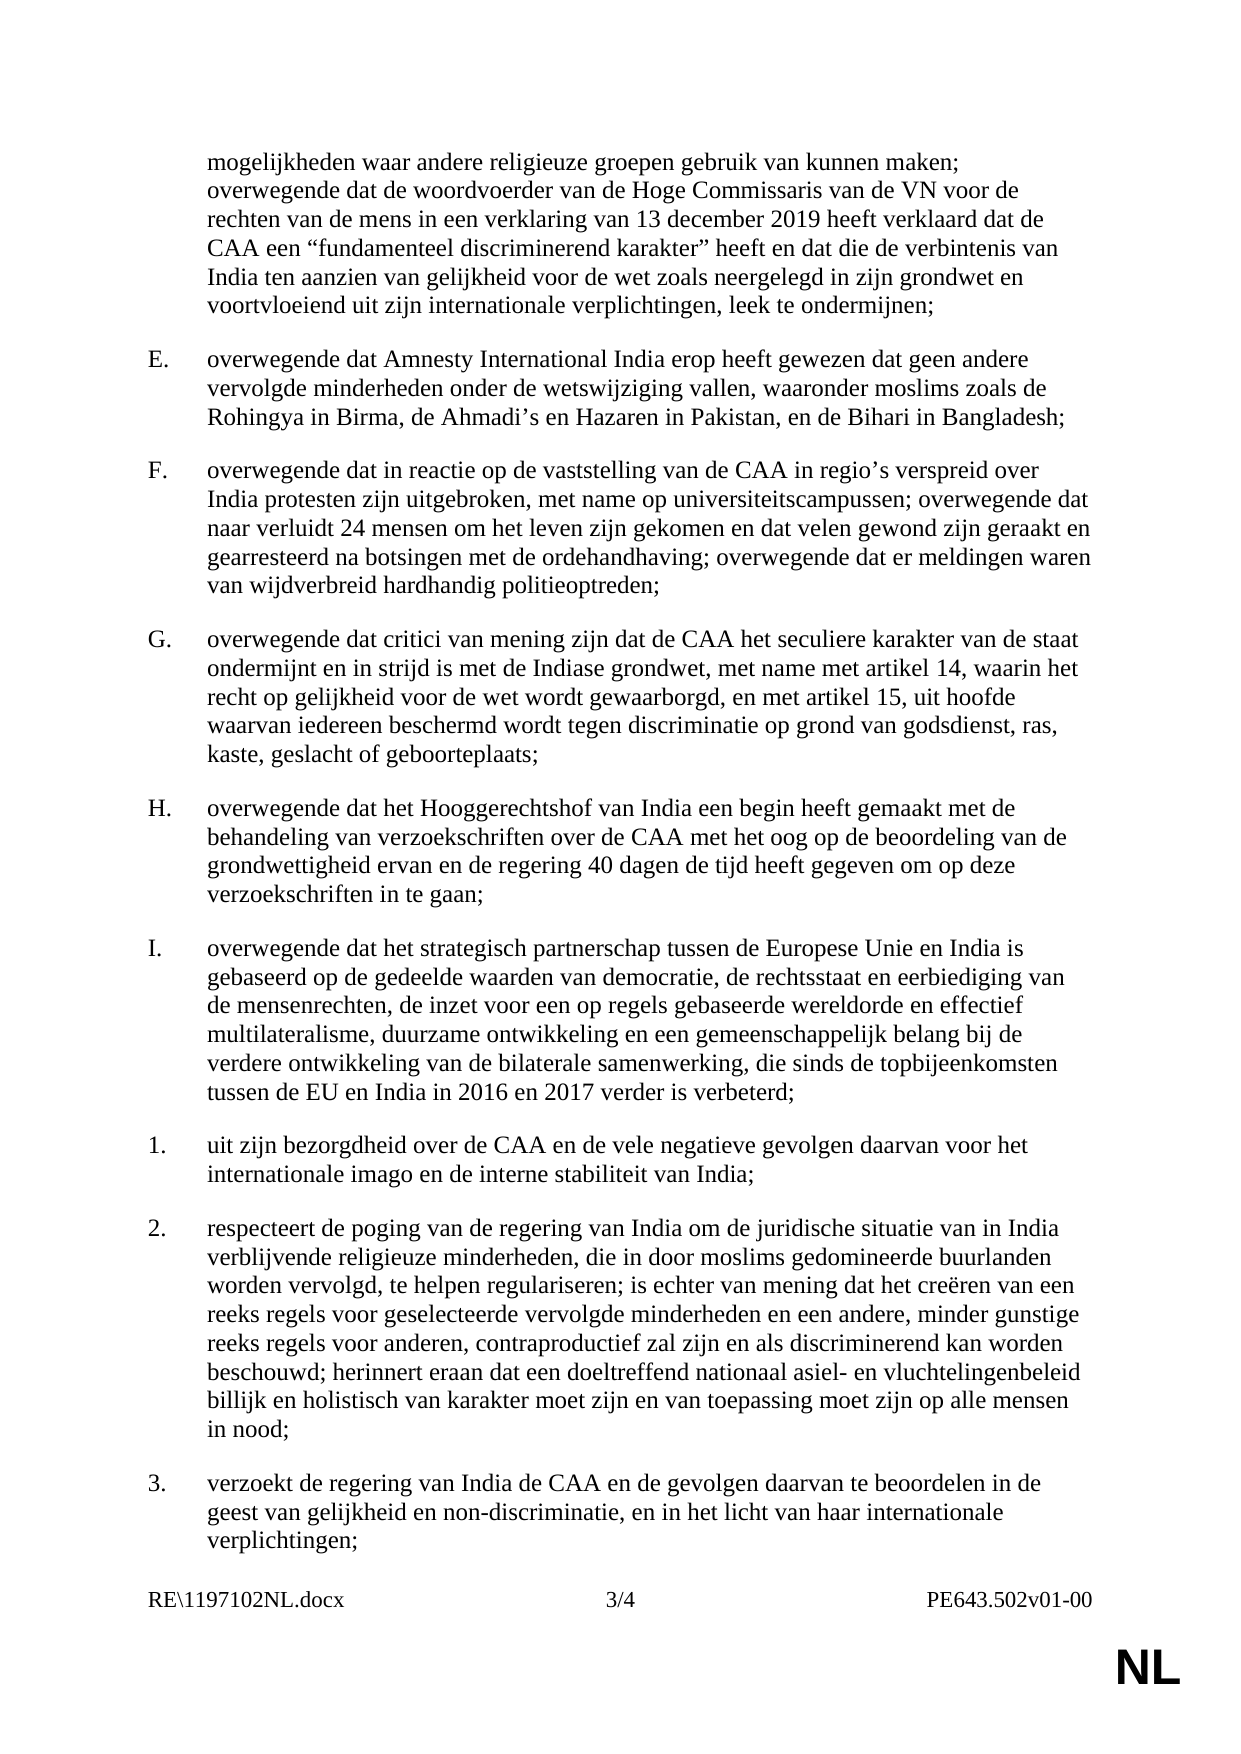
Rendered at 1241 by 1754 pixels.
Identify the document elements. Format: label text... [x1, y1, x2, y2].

text H. overwegende dat het Hooggerechtshof van India een begin heeft gemaakt met de behandeling van verzoekschriften over de CAA met het oog op de beoordeling van de grondwettigheid ervan en de regering 40 dagen de tijd heeft gegeven om op deze verzoekschriften in te gaan; [148, 793, 1092, 908]
text 3. verzoekt de regering van India de CAA en de gevolgen daarvan te beoordelen in de geest van gelijkheid en non-discriminatie, en in het licht van haar internationale verplichtingen; [148, 1468, 1092, 1554]
text E. overwegende dat Amnesty International India erop heeft gewezen dat geen andere vervolgde minderheden onder de wetswijziging vallen, waaronder moslims zoals de Rohingya in Birma, de Ahmadi’s en Hazaren in Pakistan, en de Bihari in Bangladesh; [148, 344, 1092, 431]
text F. overwegende dat in reactie op de vaststelling van de CAA in regio’s verspreid over India protesten zijn uitgebroken, met name op universiteitscampussen; overwegende dat naar verluidt 24 mensen om het leven zijn gekomen en dat velen gewond zijn geraakt en gearresteerd na botsingen met de ordehandhaving; overwegende dat er meldingen waren van wijdverbreid hardhandig politieoptreden; [148, 456, 1092, 599]
text 2. respecteert de poging van de regering van India om de juridische situatie van in India verblijvende religieuze minderheden, die in door moslims gedomineerde buurlanden worden vervolgd, te helpen regulariseren; is echter van mening dat het creëren van een reeks regels voor geselecteerde vervolgde minderheden en een andere, minder gunstige reeks regels voor anderen, contraproductief zal zijn en als discriminerend kan worden beschouwd; herinnert eraan dat een doeltreffend nationaal asiel- en vluchtelingenbeleid billijk en holistisch van karakter moet zijn en van toepassing moet zijn op alle mensen in nood; [148, 1213, 1092, 1443]
text 1. uit zijn bezorgdheid over de CAA en de vele negatieve gevolgen daarvan voor het internationale imago en de interne stabiliteit van India; [148, 1131, 1092, 1188]
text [148, 147, 1092, 319]
text I. overwegende dat het strategisch partnerschap tussen de Europese Unie en India is gebaseerd op de gedeelde waarden van democratie, de rechtsstaat en eerbiediging van de mensenrechten, de inzet voor een op regels gebaseerde wereldorde en effectief multilateralisme, duurzame ontwikkeling en een gemeenschappelijk belang bij de verdere ontwikkeling van de bilaterale samenwerking, die sinds de topbijeenkomsten tussen de EU en India in 2016 en 2017 verder is verbeterd; [148, 933, 1092, 1106]
text G. overwegende dat critici van mening zijn dat de CAA het seculiere karakter van de staat ondermijnt en in strijd is met de Indiase grondwet, met name met artikel 14, waarin het recht op gelijkheid voor de wet wordt gewaarborgd, en met artikel 15, uit hoofde waarvan iedereen beschermd wordt tegen discriminatie op grond van godsdienst, ras, kaste, geslacht of geboorteplaats; [148, 624, 1092, 768]
